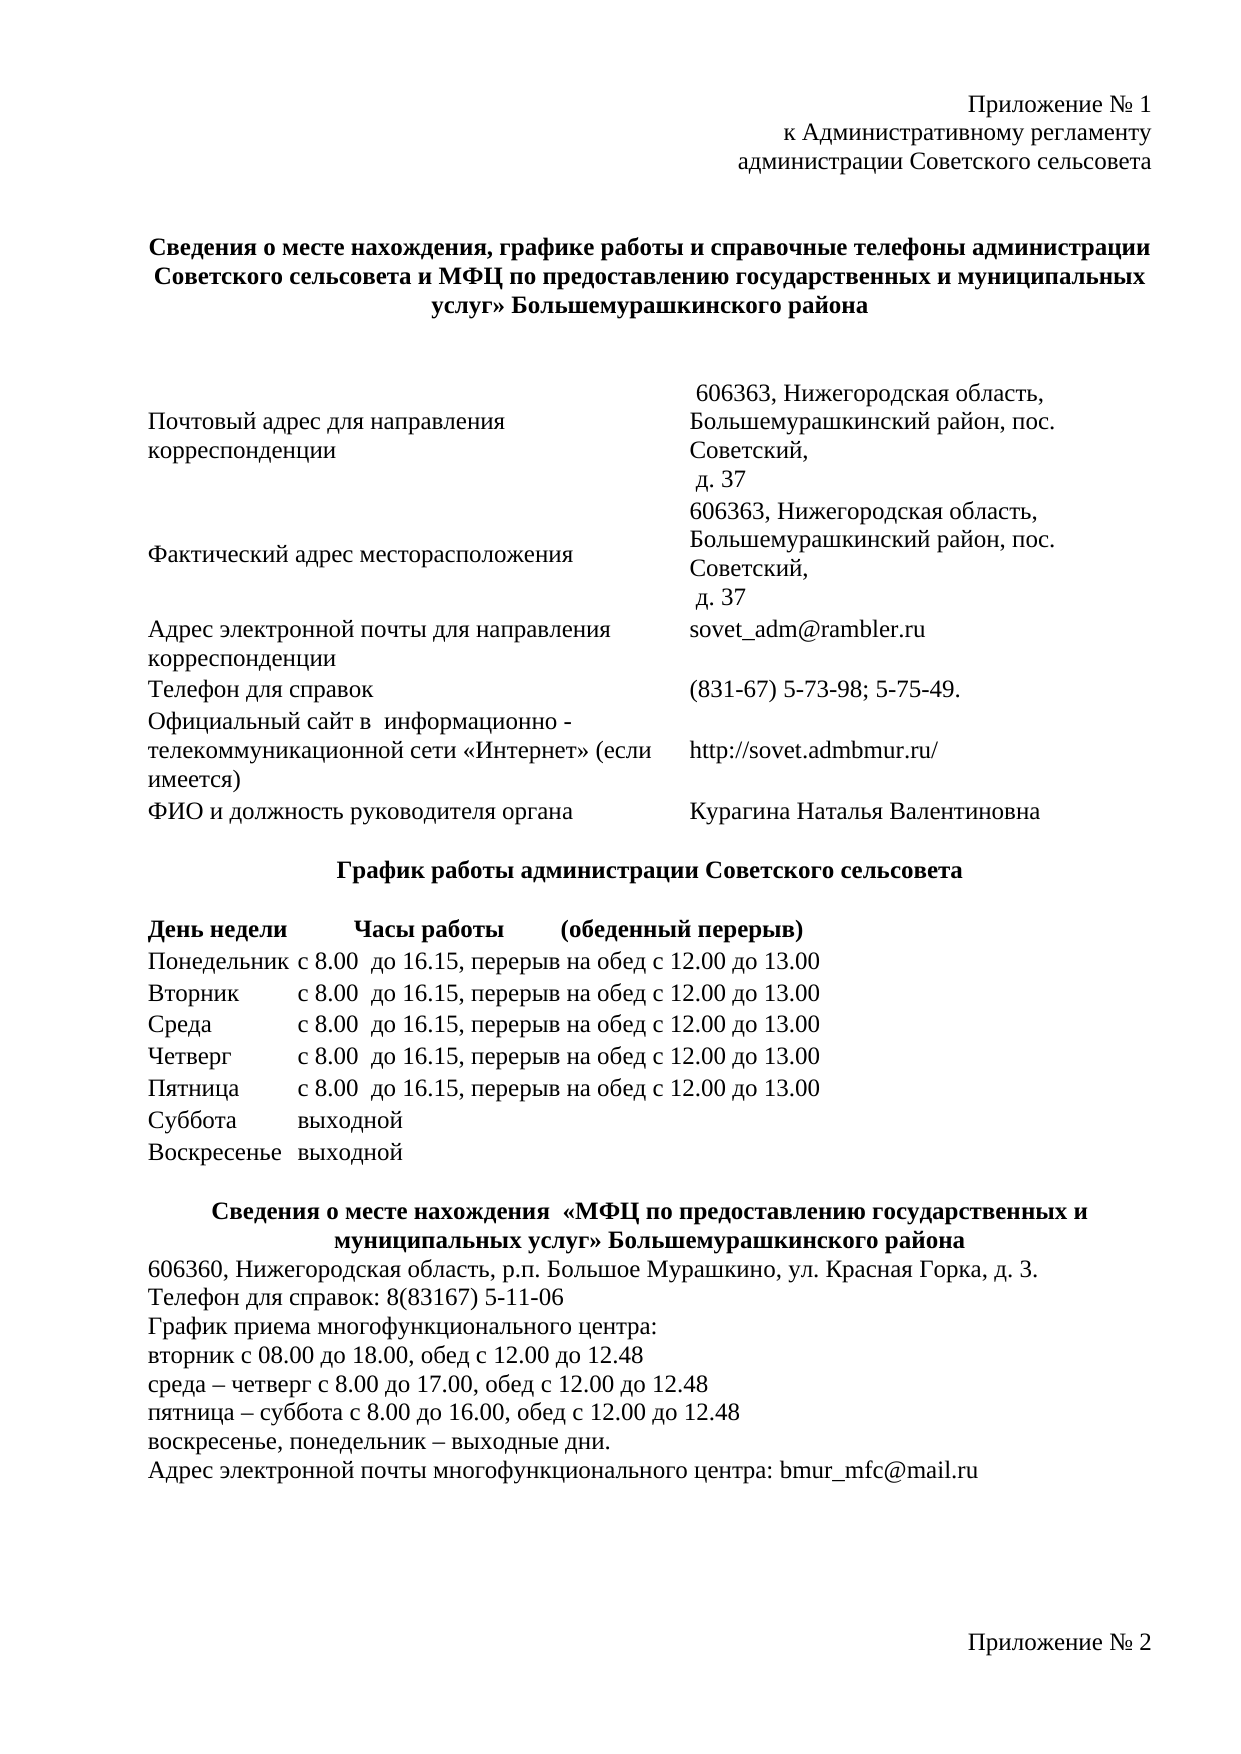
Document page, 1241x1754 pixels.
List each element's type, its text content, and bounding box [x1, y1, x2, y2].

table_cell Понедельник [146, 944, 296, 976]
table_header Почтовый адрес для направления корреспонденции [146, 376, 688, 494]
text Приложение № 2 [148, 1627, 1152, 1656]
table_header День недели [146, 913, 296, 944]
table_cell (831-67) 5-73-98; 5-75-49. [688, 673, 1159, 705]
text Сведения о месте нахождения, графике работы и справочные телефоны администрации Советского сельсовета и МФЦ по предоставлению государственных и муниципальных услуг» Большемурашкинского района [148, 232, 1152, 319]
table_cell Телефон для справок [146, 673, 688, 705]
text администрации Советского сельсовета [148, 146, 1152, 175]
table_cell выходной [296, 1104, 826, 1136]
table_cell Среда [146, 1008, 296, 1040]
table_cell Курагина Наталья Валентиновна [688, 794, 1159, 826]
text воскресенье, понедельник – выходные дни. [148, 1426, 1152, 1455]
table_cell Пятница [146, 1072, 296, 1104]
text пятница – суббота с 8.00 до 16.00, обед с 12.00 до 12.48 [148, 1397, 1152, 1426]
text 606360, Нижегородская область, р.п. Большое Мурашкино, ул. Красная Горка, д. 3. [148, 1254, 1152, 1282]
table_cell с 8.00 до 16.15, перерыв на обед с 12.00 до 13.00 [296, 944, 826, 976]
text Телефон для справок: 8(83167) 5-11-06 [148, 1282, 1152, 1311]
table_cell Фактический адрес месторасположения [146, 494, 688, 612]
text График работы администрации Советского сельсовета [148, 855, 1152, 884]
table_cell Вторник [146, 976, 296, 1008]
table_cell 606363, Нижегородская область, Большемурашкинский район, пос. Советский, д. 37 [688, 494, 1159, 612]
table_cell Четверг [146, 1040, 296, 1072]
table_cell Воскресенье [146, 1136, 296, 1167]
table_cell Официальный сайт в информационно - телекоммуникационной сети «Интернет» (если имеется) [146, 705, 688, 794]
text Адрес электронной почты многофункционального центра: bmur_mfc@mail.ru [148, 1455, 1152, 1484]
text к Административному регламенту [148, 117, 1152, 146]
table_cell Адрес электронной почты для направления корреспонденции [146, 613, 688, 673]
table_cell с 8.00 до 16.15, перерыв на обед с 12.00 до 13.00 [296, 1040, 826, 1072]
table_cell sovet_adm@rambler.ru [688, 613, 1159, 673]
table_cell ФИО и должность руководителя органа [146, 794, 688, 826]
table_cell с 8.00 до 16.15, перерыв на обед с 12.00 до 13.00 [296, 1072, 826, 1104]
text вторник с 08.00 до 18.00, обед с 12.00 до 12.48 [148, 1340, 1152, 1369]
text График приема многофункционального центра: [148, 1311, 1152, 1340]
table_header Часы работы (обеденный перерыв) [296, 913, 826, 944]
text Сведения о месте нахождения «МФЦ по предоставлению государственных и муниципальных услуг» Большемурашкинского района [148, 1196, 1152, 1254]
table_cell выходной [296, 1136, 826, 1167]
table_cell Суббота [146, 1104, 296, 1136]
text среда – четверг с 8.00 до 17.00, обед с 12.00 до 12.48 [148, 1369, 1152, 1397]
text Приложение № 1 [148, 89, 1152, 117]
table_cell http://sovet.admbmur.ru/ [688, 705, 1159, 794]
table_header 606363, Нижегородская область, Большемурашкинский район, пос. Советский, д. 37 [688, 376, 1159, 494]
table_cell с 8.00 до 16.15, перерыв на обед с 12.00 до 13.00 [296, 976, 826, 1008]
table_cell с 8.00 до 16.15, перерыв на обед с 12.00 до 13.00 [296, 1008, 826, 1040]
